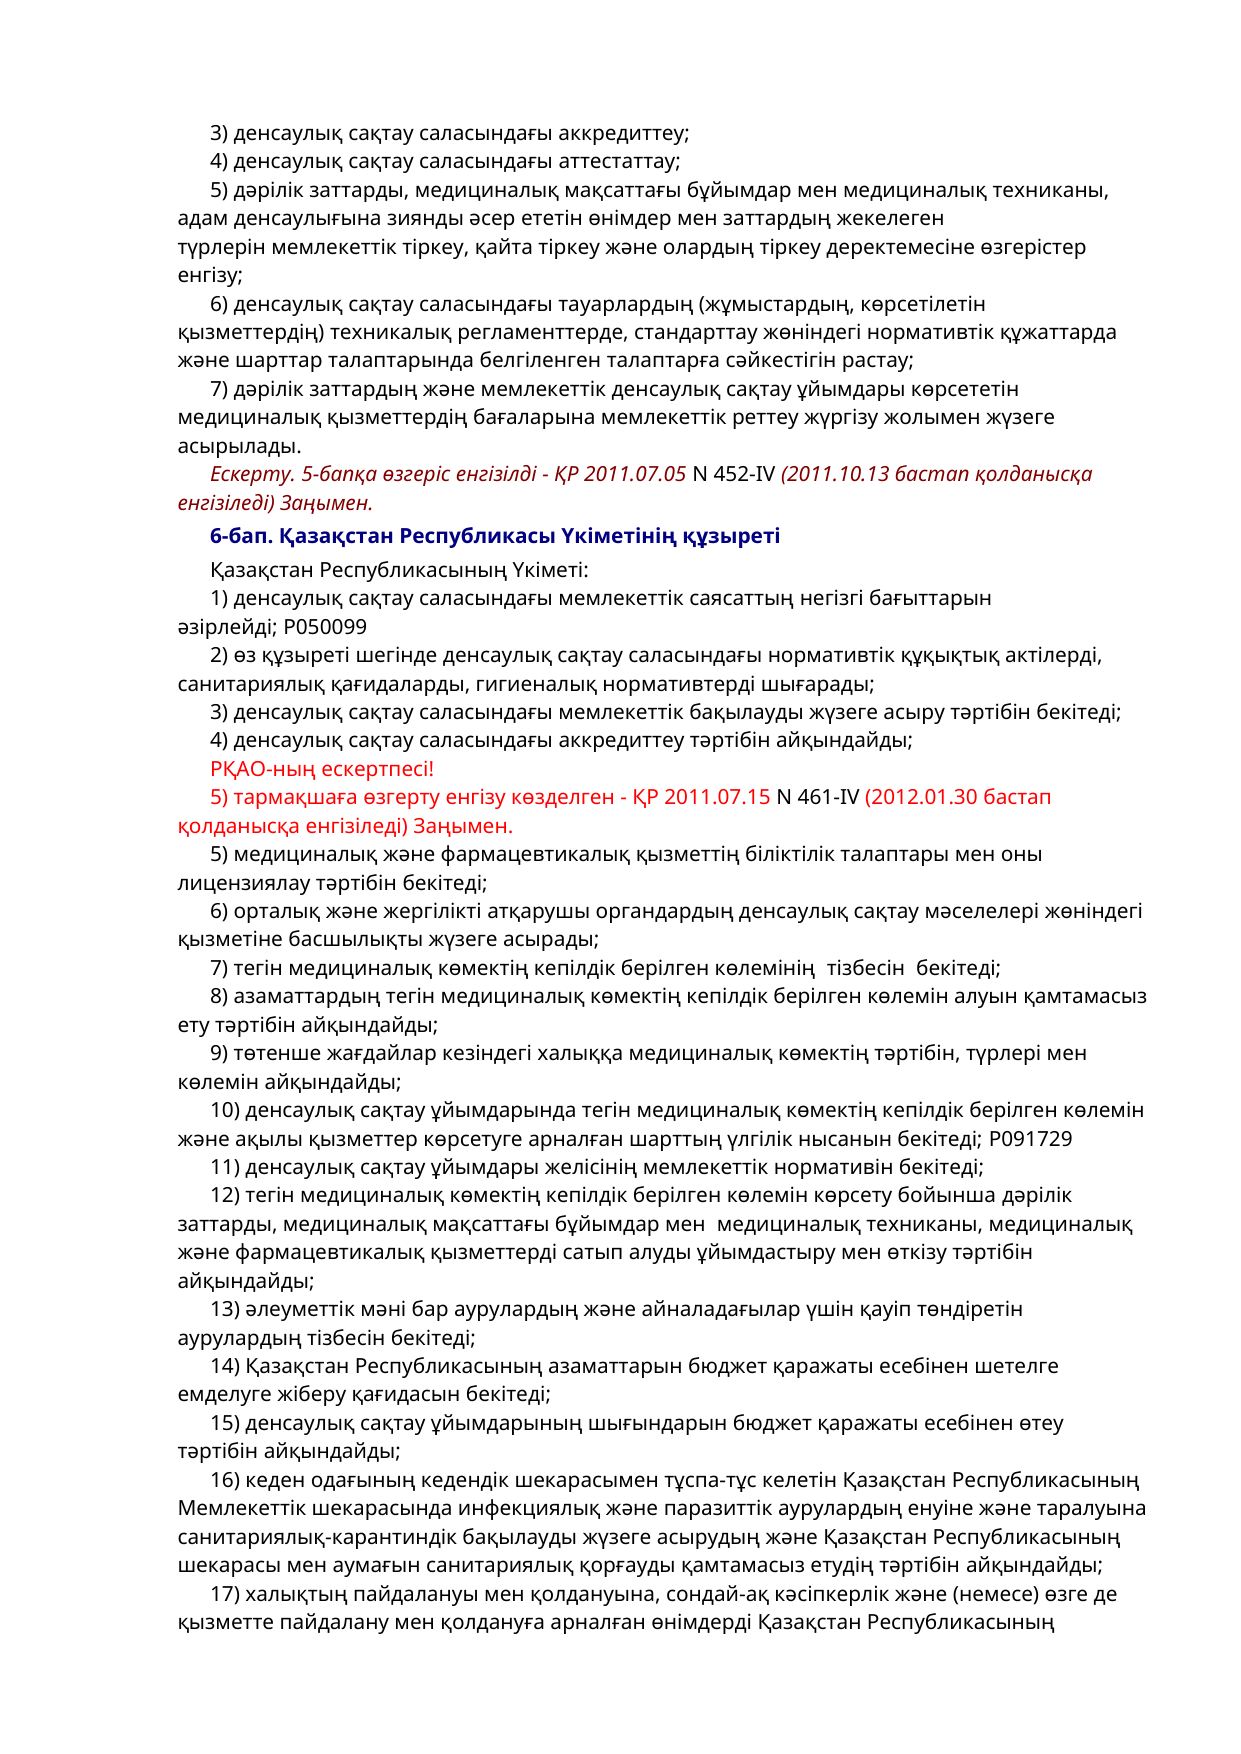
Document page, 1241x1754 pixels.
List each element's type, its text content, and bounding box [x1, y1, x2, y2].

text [177, 118, 1152, 516]
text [177, 555, 1152, 1636]
text 6-бап. Қазақстан Республикасы Үкiметiнiң құзыретi [177, 521, 1152, 550]
